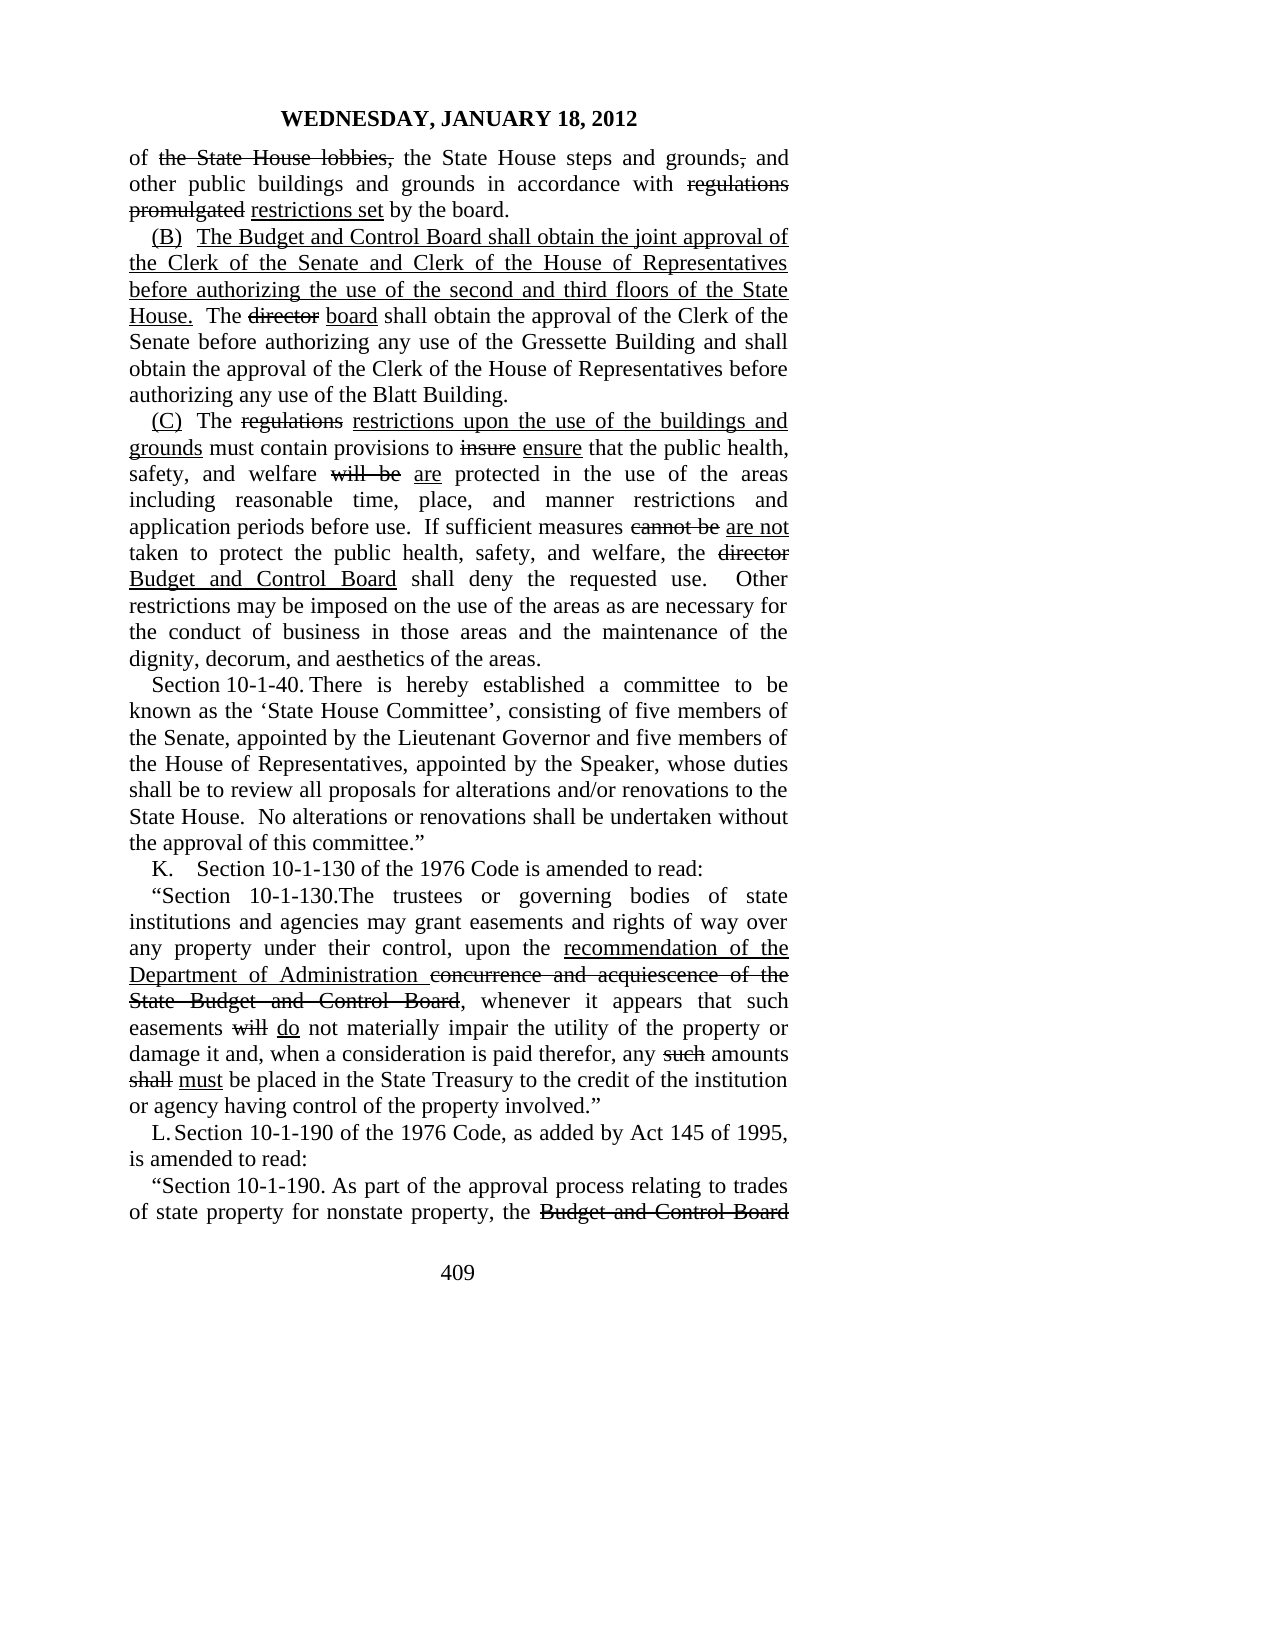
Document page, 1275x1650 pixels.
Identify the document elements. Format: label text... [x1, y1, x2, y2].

text L. Section 10-1-190 of the 1976 Code, as added by Act 145 of 1995, is amended to read: [129, 1119, 789, 1172]
text K. Section 10-1-130 of the 1976 Code is amended to read: [129, 855, 789, 882]
text (B) The Budget and Control Board shall obtain the joint approval of the Clerk of the Senate and Clerk of the House of Representatives before authorizing the use of the second and third floors of the State House. The director board shall obtain the approval of the Clerk of the Senate before authorizing any use of the Gressette Building and shall obtain the approval of the Clerk of the House of Representatives before authorizing any use of the Blatt Building. [129, 300, 789, 407]
text Section 10-1-40. There is hereby established a committee to be known as the ‘State House Committee’, consisting of five members of the Senate, appointed by the Lieutenant Governor and five members of the House of Representatives, appointed by the Speaker, whose duties shall be to review all proposals for alterations and/or renovations to the State House. No alterations or renovations shall be undertaken without the approval of this committee.” [129, 671, 789, 855]
text “Section 10-1-130.The trustees or governing bodies of state institutions and agencies may grant easements and rights of way over any property under their control, upon the recommendation of the Department of Administration concurrence and acquiescence of the State Budget and Control Board, whenever it appears that such easements will do not materially impair the utility of the property or damage it and, when a consideration is paid therefor, any such amounts shall must be placed in the State Treasury to the credit of the institution or agency having control of the property involved.” [129, 882, 789, 1119]
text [129, 144, 789, 223]
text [129, 1172, 789, 1224]
text (C) The regulations restrictions upon the use of the buildings and grounds must contain provisions to insure ensure that the public health, safety, and welfare will be are protected in the use of the areas including reasonable time, place, and manner restrictions and application periods before use. If sufficient measures cannot be are not taken to protect the public health, safety, and welfare, the director Budget and Control Board shall deny the requested use. Other restrictions may be imposed on the use of the areas as are necessary for the conduct of business in those areas and the maintenance of the dignity, decorum, and aesthetics of the areas. [129, 407, 789, 671]
text (B) The Budget and Control Board shall obtain the joint approval of the Clerk of the Senate and Clerk of the House of Representatives before authorizing the use of the second and third floors of the State House. The director board shall obtain the approval of the Clerk of the Senate before authorizing any use of the Gressette Building and shall obtain the approval of the Clerk of the House of Representatives before authorizing any use of the Blatt Building. [129, 223, 789, 299]
